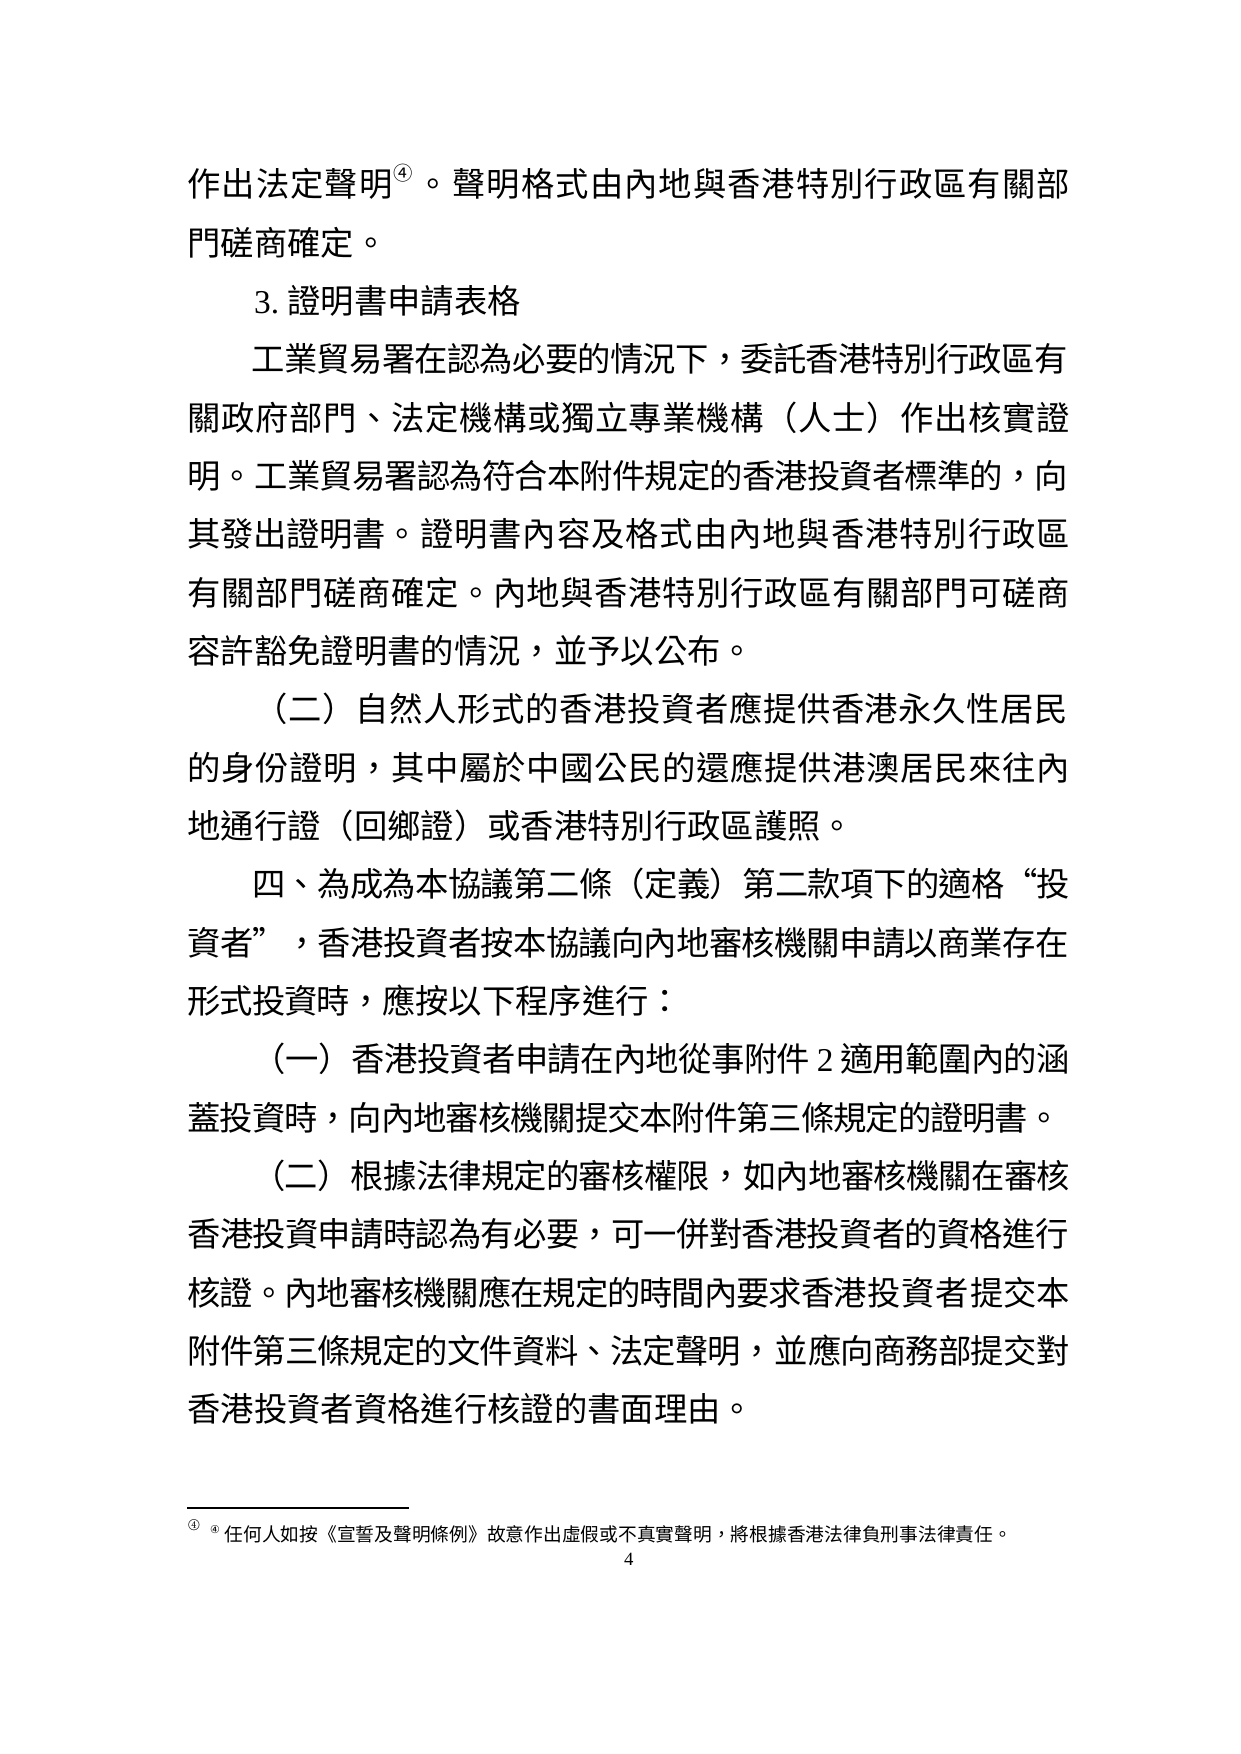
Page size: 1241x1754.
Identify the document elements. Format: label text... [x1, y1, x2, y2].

text 3. 證明書申請表格 [187, 267, 1070, 325]
text （二）根據法律規定的審核權限，如內地審核機關在審核香港投資申請時認為有必要，可一併對香港投資者的資格進行核證。內地審核機關應在規定的時間內要求香港投資者提交本附件第三條規定的文件資料、法定聲明，並應向商務部提交對香港投資者資格進行核證的書面理由。 [187, 1142, 1070, 1433]
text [187, 150, 1070, 267]
text 四、為成為本協議第二條（定義）第二款項下的適格“投資者”，香港投資者按本協議向內地審核機關申請以商業存在形式投資時，應按以下程序進行： [187, 850, 1070, 1025]
text 工業貿易署在認為必要的情況下，委託香港特別行政區有關政府部門、法定機構或獨立專業機構（人士）作出核實證明。工業貿易署認為符合本附件規定的香港投資者標準的，向其發出證明書。證明書內容及格式由內地與香港特別行政區有關部門磋商確定。內地與香港特別行政區有關部門可磋商容許豁免證明書的情況，並予以公布。 [187, 325, 1070, 675]
text （二）自然人形式的香港投資者應提供香港永久性居民的身份證明，其中屬於中國公民的還應提供港澳居民來往內地通行證（回鄉證）或香港特別行政區護照。 [187, 675, 1070, 850]
text （一）香港投資者申請在內地從事附件2適用範圍內的涵蓋投資時，向內地審核機關提交本附件第三條規定的證明書。 [187, 1025, 1070, 1142]
